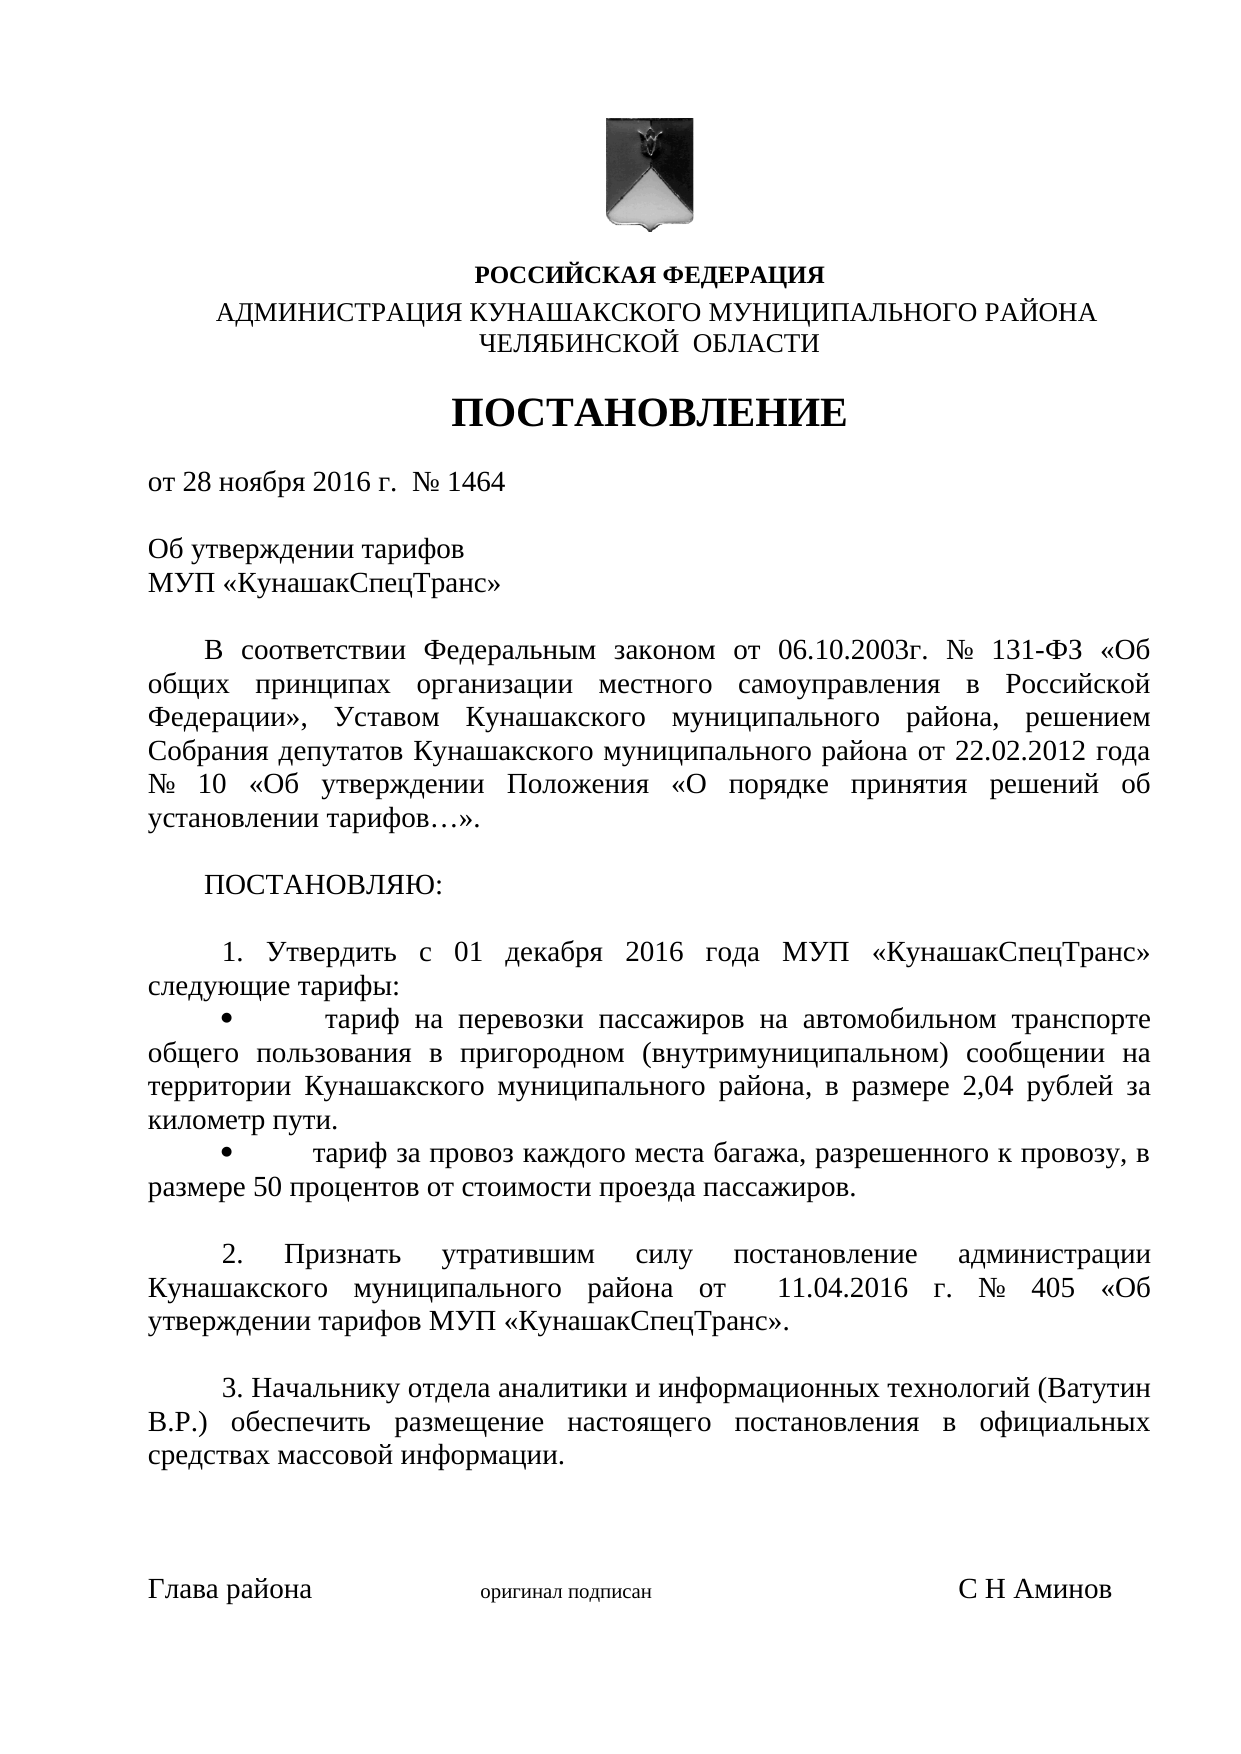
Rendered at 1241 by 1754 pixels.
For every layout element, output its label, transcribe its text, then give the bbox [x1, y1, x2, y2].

text от 28 ноября 2016 г. № 1464 [148, 464, 1152, 498]
text ЧЕЛЯБИНСКОЙ ОБЛАСТИ [148, 327, 1152, 359]
title РОССИЙСКАЯ ФЕДЕРАЦИЯ [148, 260, 1152, 289]
text 3. Начальнику отдела аналитики и информационных технологий (Ватутин В.Р.) обеспечить размещение настоящего постановления в официальных средствах массовой информации. [148, 1370, 1152, 1471]
text Глава района оригинал подписан С Н Аминов [148, 1572, 1152, 1605]
text 1. Утвердить с 01 декабря 2016 года МУП «КунашакСпецТранс» следующие тарифы: [148, 934, 1152, 1001]
text МУП «КунашакСпецТранс» [148, 565, 723, 599]
text ПОСТАНОВЛЕНИЕ [148, 387, 1152, 435]
picture [606, 118, 694, 232]
text В соответствии Федеральным законом от 06.10.2003г. № 131-ФЗ «Об общих принципах организации местного самоуправления в Российской Федерации», Уставом Кунашакского муниципального района, решением Собрания депутатов Кунашакского муниципального района от 22.02.2012 года № 10 «Об утверждении Положения «О порядке принятия решений об установлении тарифов…». [148, 632, 1152, 833]
text 2. Признать утратившим силу постановление администрации Кунашакского муниципального района от 11.04.2016 г. № 405 «Об утверждении тарифов МУП «КунашакСпецТранс». [148, 1236, 1152, 1337]
text Об утверждении тарифов [148, 532, 723, 565]
list тариф на перевозки пассажиров на автомобильном транспорте общего пользования в пригородном (внутримуниципальном) сообщении на территории Кунашакского муниципального района, в размере 2,04 рублей за километр пути. [148, 1001, 1152, 1135]
list тариф за провоз каждого места багажа, разрешенного к провозу, в размере 50 процентов от стоимости проезда пассажиров. [148, 1135, 1152, 1203]
text АДМИНИСТРАЦИЯ КУНАШАКСКОГО МУНИЦИПАЛЬНОГО РАЙОНА [148, 296, 1152, 327]
text ПОСТАНОВЛЯЮ: [148, 867, 1152, 901]
